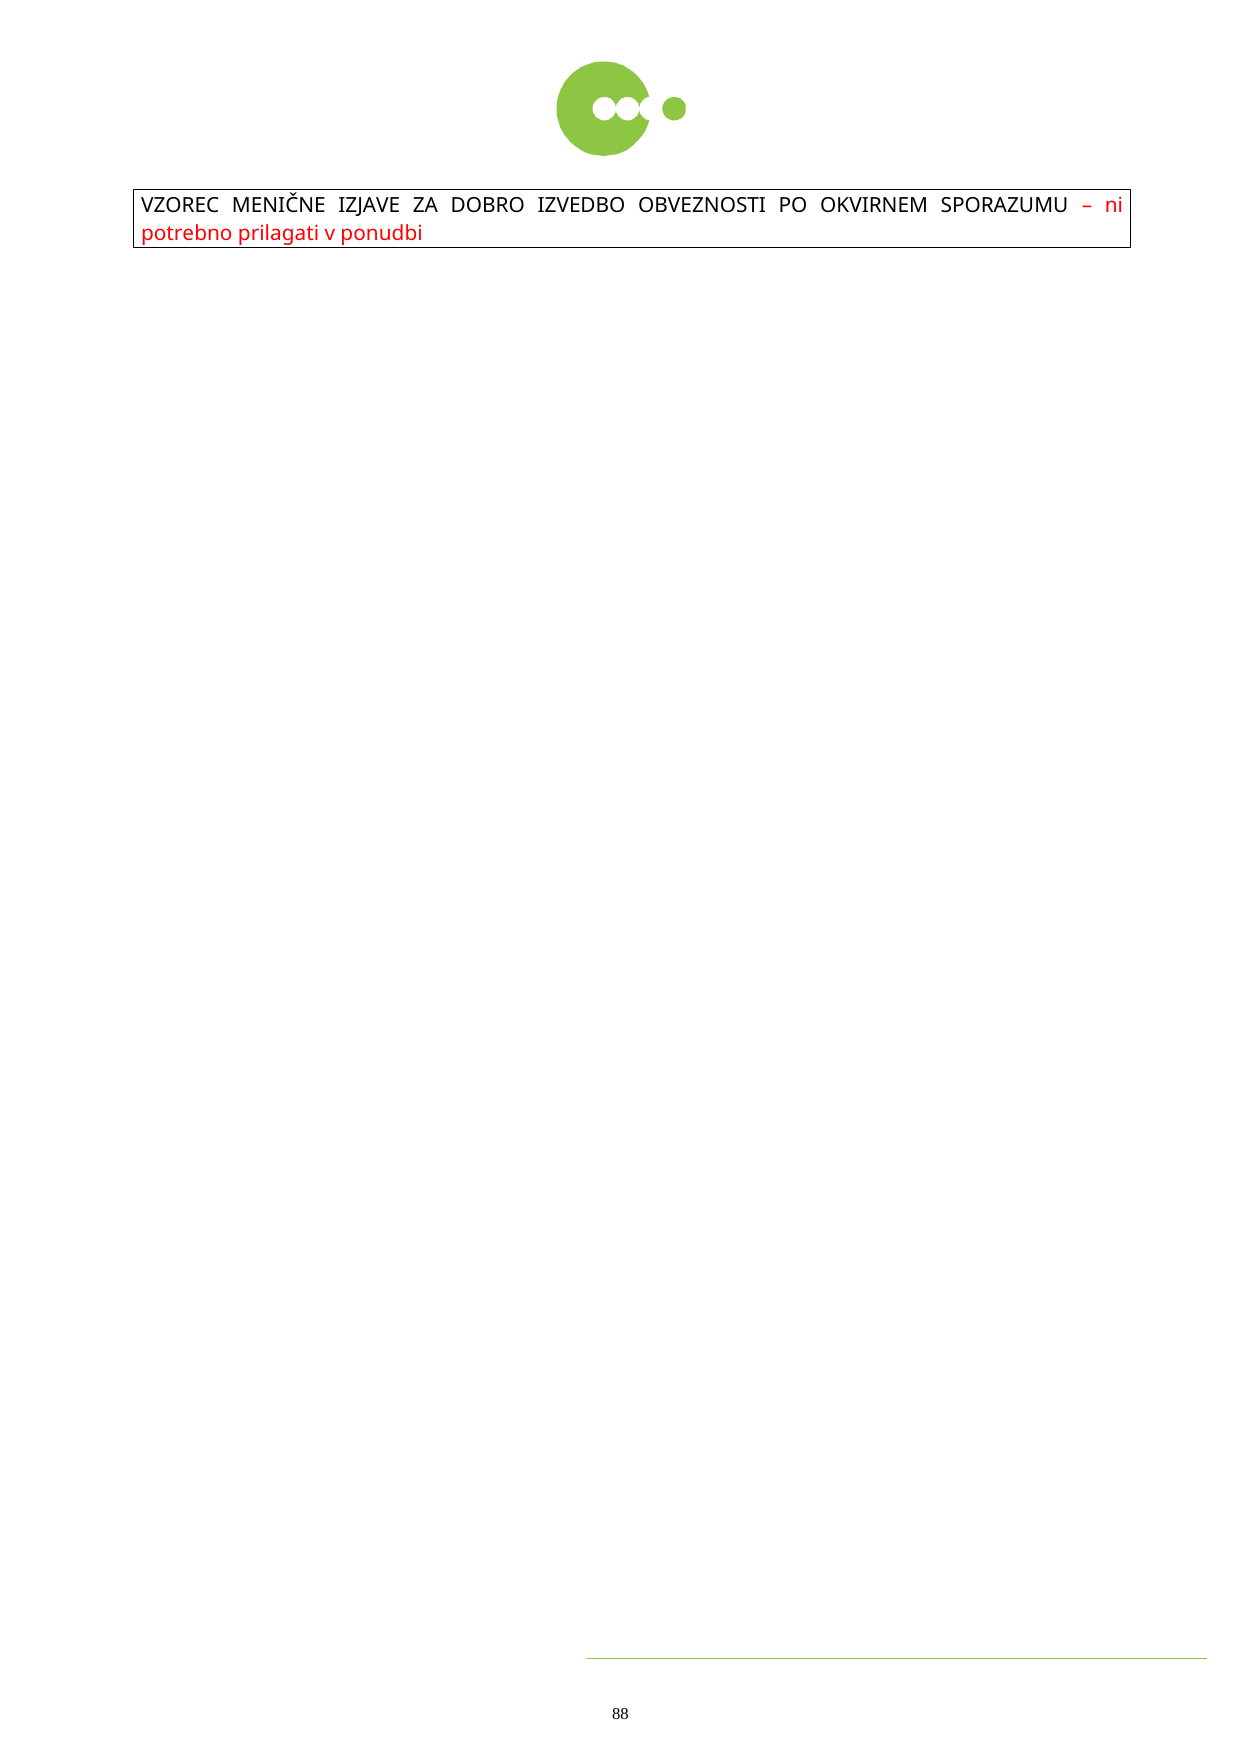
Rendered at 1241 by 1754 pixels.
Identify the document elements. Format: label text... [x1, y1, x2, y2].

table_header VZOREC MENIČNE IZJAVE ZA DOBRO IZVEDBO OBVEZNOSTI PO OKVIRNEM SPORAZUMU – ni potrebno prilagati v ponudbi [134, 190, 1130, 247]
